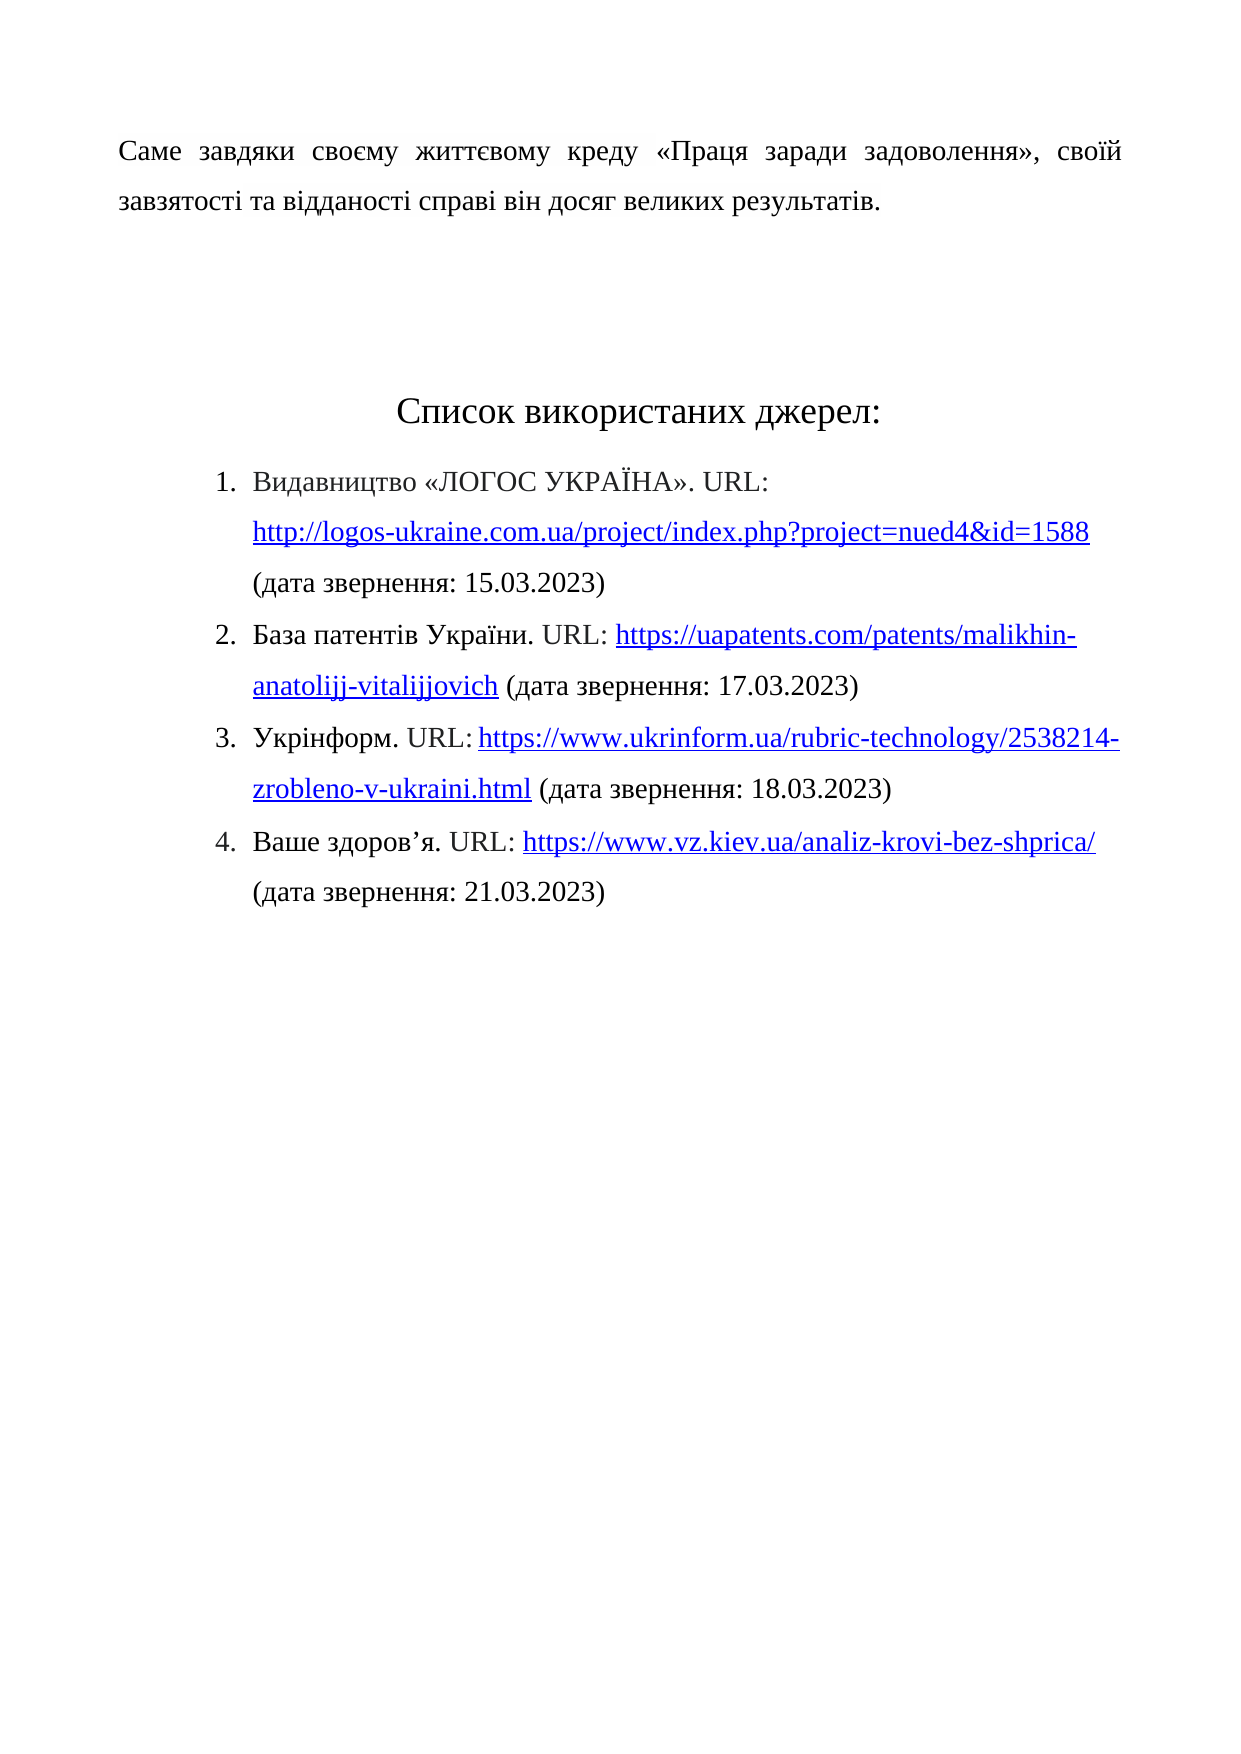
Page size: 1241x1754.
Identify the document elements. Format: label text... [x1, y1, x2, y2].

text Список використаних джерел: [177, 388, 1152, 431]
list Укрінформ. URL: https://www.ukrinform.ua/rubric-technology/2538214-zrobleno-v-ukraini.html (дата звернення: 18.03.2023) [215, 721, 1152, 804]
list Видавництво «ЛОГОС УКРАЇНА». URL: http://logos-ukraine.com.ua/project/index.php?project=nued4&id=1588 (дата звернення: 15.03.2023) [215, 464, 1152, 598]
list Ваше здоров’я. URL: https://www.vz.kiev.ua/analiz-krovi-bez-shprica/ (дата звернення: 21.03.2023) [215, 824, 1152, 908]
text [118, 133, 1122, 217]
list База патентів України. URL: https://uapatents.com/patents/malikhin-anatolijj-vitalijjovich (дата звернення: 17.03.2023) [215, 617, 1152, 701]
